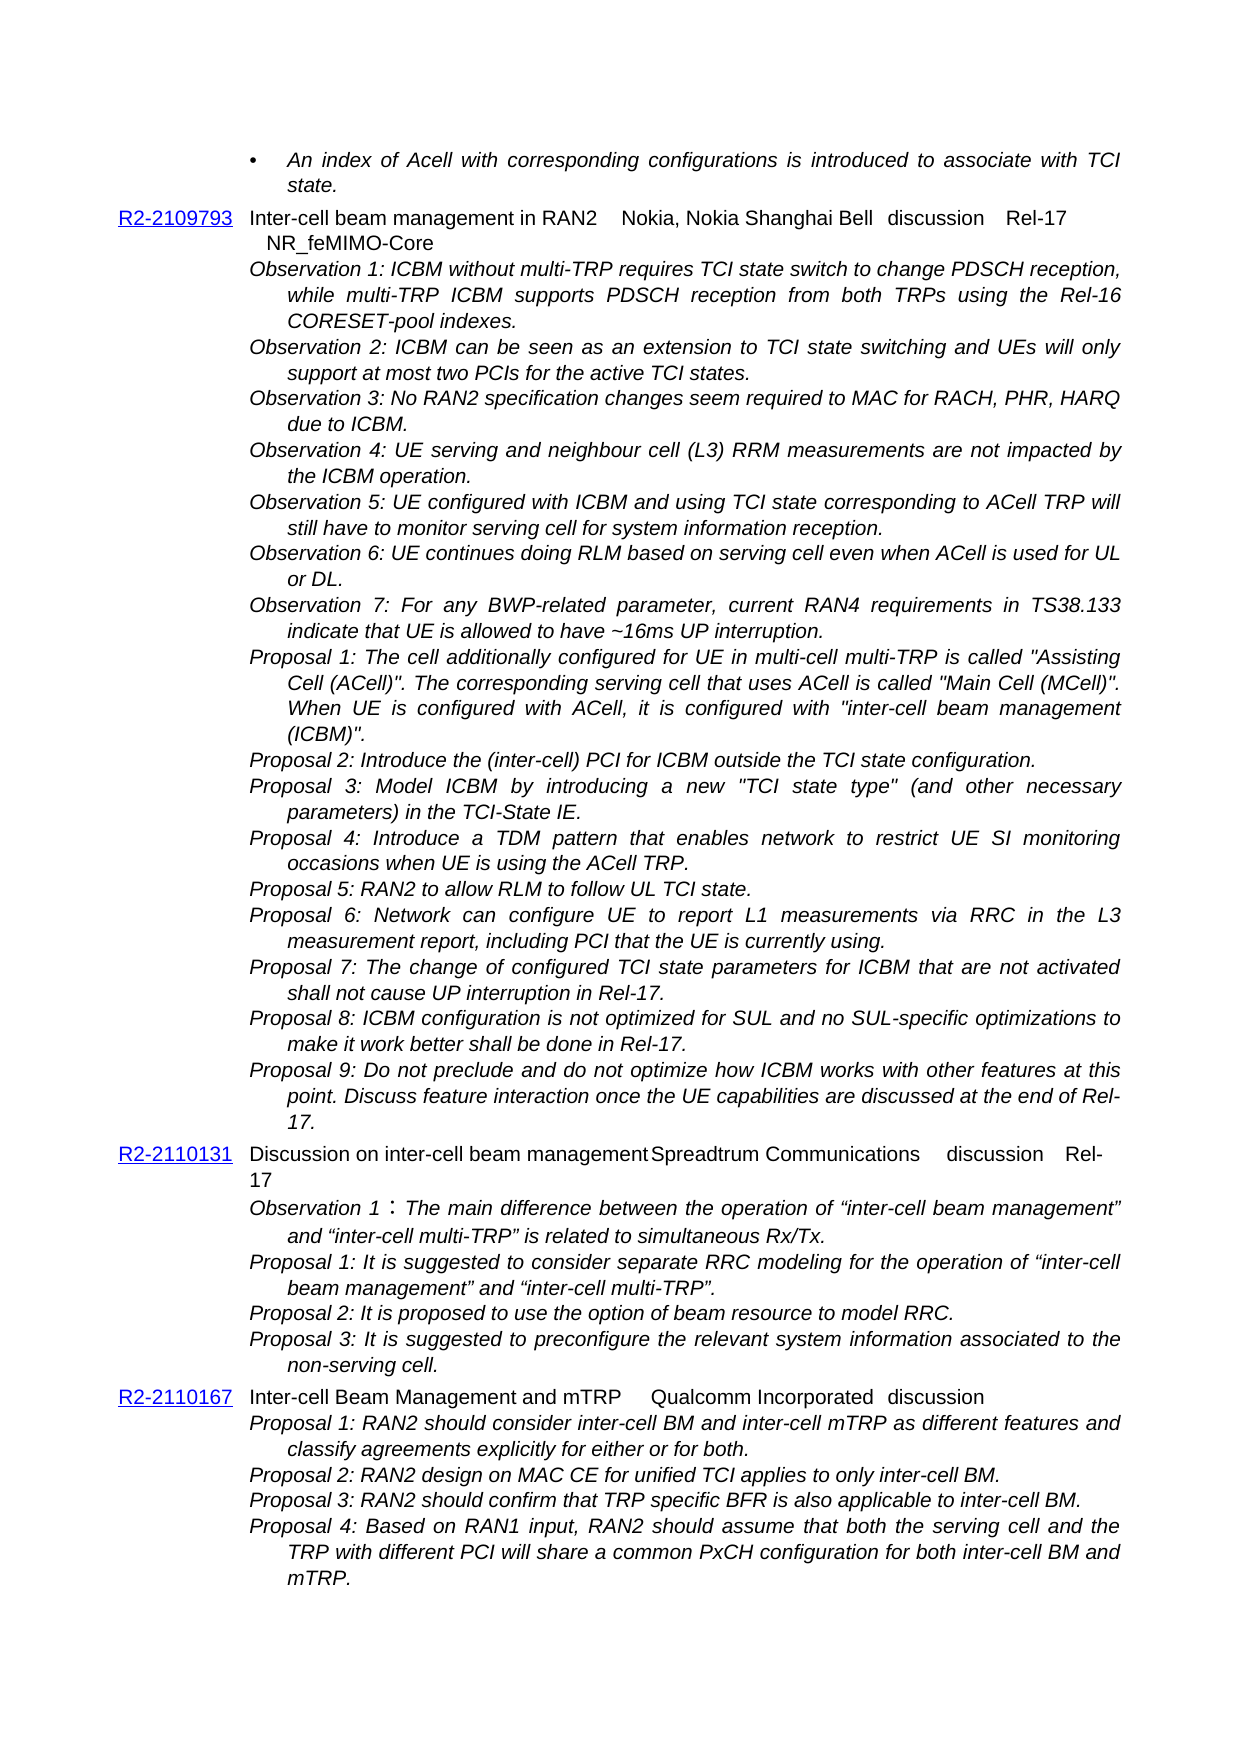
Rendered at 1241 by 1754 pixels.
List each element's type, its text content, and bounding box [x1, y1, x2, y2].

text Proposal 2: Introduce the (inter-cell) PCI for ICBM outside the TCI state configuration. [249, 748, 1122, 772]
text Observation 3: No RAN2 specification changes seem required to MAC for RACH, PHR, HARQ due to ICBM. [249, 386, 1122, 436]
title R2-2110131 Discussion on inter-cell beam management Spreadtrum Communications discussion Rel-17 [118, 1142, 1122, 1191]
text Proposal 1: It is suggested to consider separate RRC modeling for the operation of “inter-cell beam management” and “inter-cell multi-TRP”. [249, 1249, 1122, 1299]
text Proposal 2: RAN2 design on MAC CE for unified TCI applies to only inter-cell BM. [249, 1462, 1122, 1486]
text Proposal 9: Do not preclude and do not optimize how ICBM works with other features at this point. Discuss feature interaction once the UE capabilities are discussed at the end of Rel-17. [249, 1058, 1122, 1133]
text Observation 4: UE serving and neighbour cell (L3) RRM measurements are not impacted by the ICBM operation. [249, 438, 1122, 488]
text Proposal 1: The cell additionally configured for UE in multi-cell multi-TRP is called "Assisting Cell (ACell)". The corresponding serving cell that uses ACell is called "Main Cell (MCell)". When UE is configured with ACell, it is configured with "inter-cell beam management (ICBM)". [249, 644, 1122, 746]
title R2-2109793 Inter-cell beam management in RAN2 Nokia, Nokia Shanghai Bell discussion Rel-17 NR_feMIMO-Core [118, 205, 1122, 255]
text • An index of Acell with corresponding configurations is introduced to associate with TCI state. [249, 147, 1122, 197]
text Proposal 3: Model ICBM by introducing a new "TCI state type" (and other necessary parameters) in the TCI-State IE. [249, 774, 1122, 823]
text Observation 7: For any BWP-related parameter, current RAN4 requirements in TS38.133 indicate that UE is allowed to have ~16ms UP interruption. [249, 593, 1122, 643]
text Proposal 7: The change of configured TCI state parameters for ICBM that are not activated shall not cause UP interruption in Rel-17. [249, 954, 1122, 1004]
text Proposal 2: It is proposed to use the option of beam resource to model RRC. [249, 1301, 1122, 1325]
text Proposal 4: Based on RAN1 input, RAN2 should assume that both the serving cell and the TRP with different PCI will share a common PxCH configuration for both inter-cell BM and mTRP. [249, 1514, 1122, 1590]
text Proposal 1: RAN2 should consider inter-cell BM and inter-cell mTRP as different features and classify agreements explicitly for either or for both. [249, 1411, 1122, 1461]
text Proposal 3: It is suggested to preconfigure the relevant system information associated to the non-serving cell. [249, 1327, 1122, 1377]
text Observation 2: ICBM can be seen as an extension to TCI state switching and UEs will only support at most two PCIs for the active TCI states. [249, 334, 1122, 384]
title R2-2110167 Inter-cell Beam Management and mTRP Qualcomm Incorporated discussion [118, 1385, 1122, 1409]
text Observation 1: ICBM without multi-TRP requires TCI state switch to change PDSCH reception, while multi-TRP ICBM supports PDSCH reception from both TRPs using the Rel-16 CORESET-pool indexes. [249, 257, 1122, 333]
text Observation 1：The main difference between the operation of “inter-cell beam management” and “inter-cell multi-TRP” is related to simultaneous Rx/Tx. [249, 1193, 1122, 1248]
text Proposal 3: RAN2 should confirm that TRP specific BFR is also applicable to inter-cell BM. [249, 1488, 1122, 1512]
text Proposal 5: RAN2 to allow RLM to follow UL TCI state. [249, 877, 1122, 901]
text Observation 6: UE continues doing RLM based on serving cell even when ACell is used for UL or DL. [249, 541, 1122, 591]
text Proposal 6: Network can configure UE to report L1 measurements via RRC in the L3 measurement report, including PCI that the UE is currently using. [249, 903, 1122, 953]
text Observation 5: UE configured with ICBM and using TCI state corresponding to ACell TRP will still have to monitor serving cell for system information reception. [249, 489, 1122, 539]
text Proposal 8: ICBM configuration is not optimized for SUL and no SUL-specific optimizations to make it work better shall be done in Rel-17. [249, 1006, 1122, 1056]
text Proposal 4: Introduce a TDM pattern that enables network to restrict UE SI monitoring occasions when UE is using the ACell TRP. [249, 825, 1122, 875]
